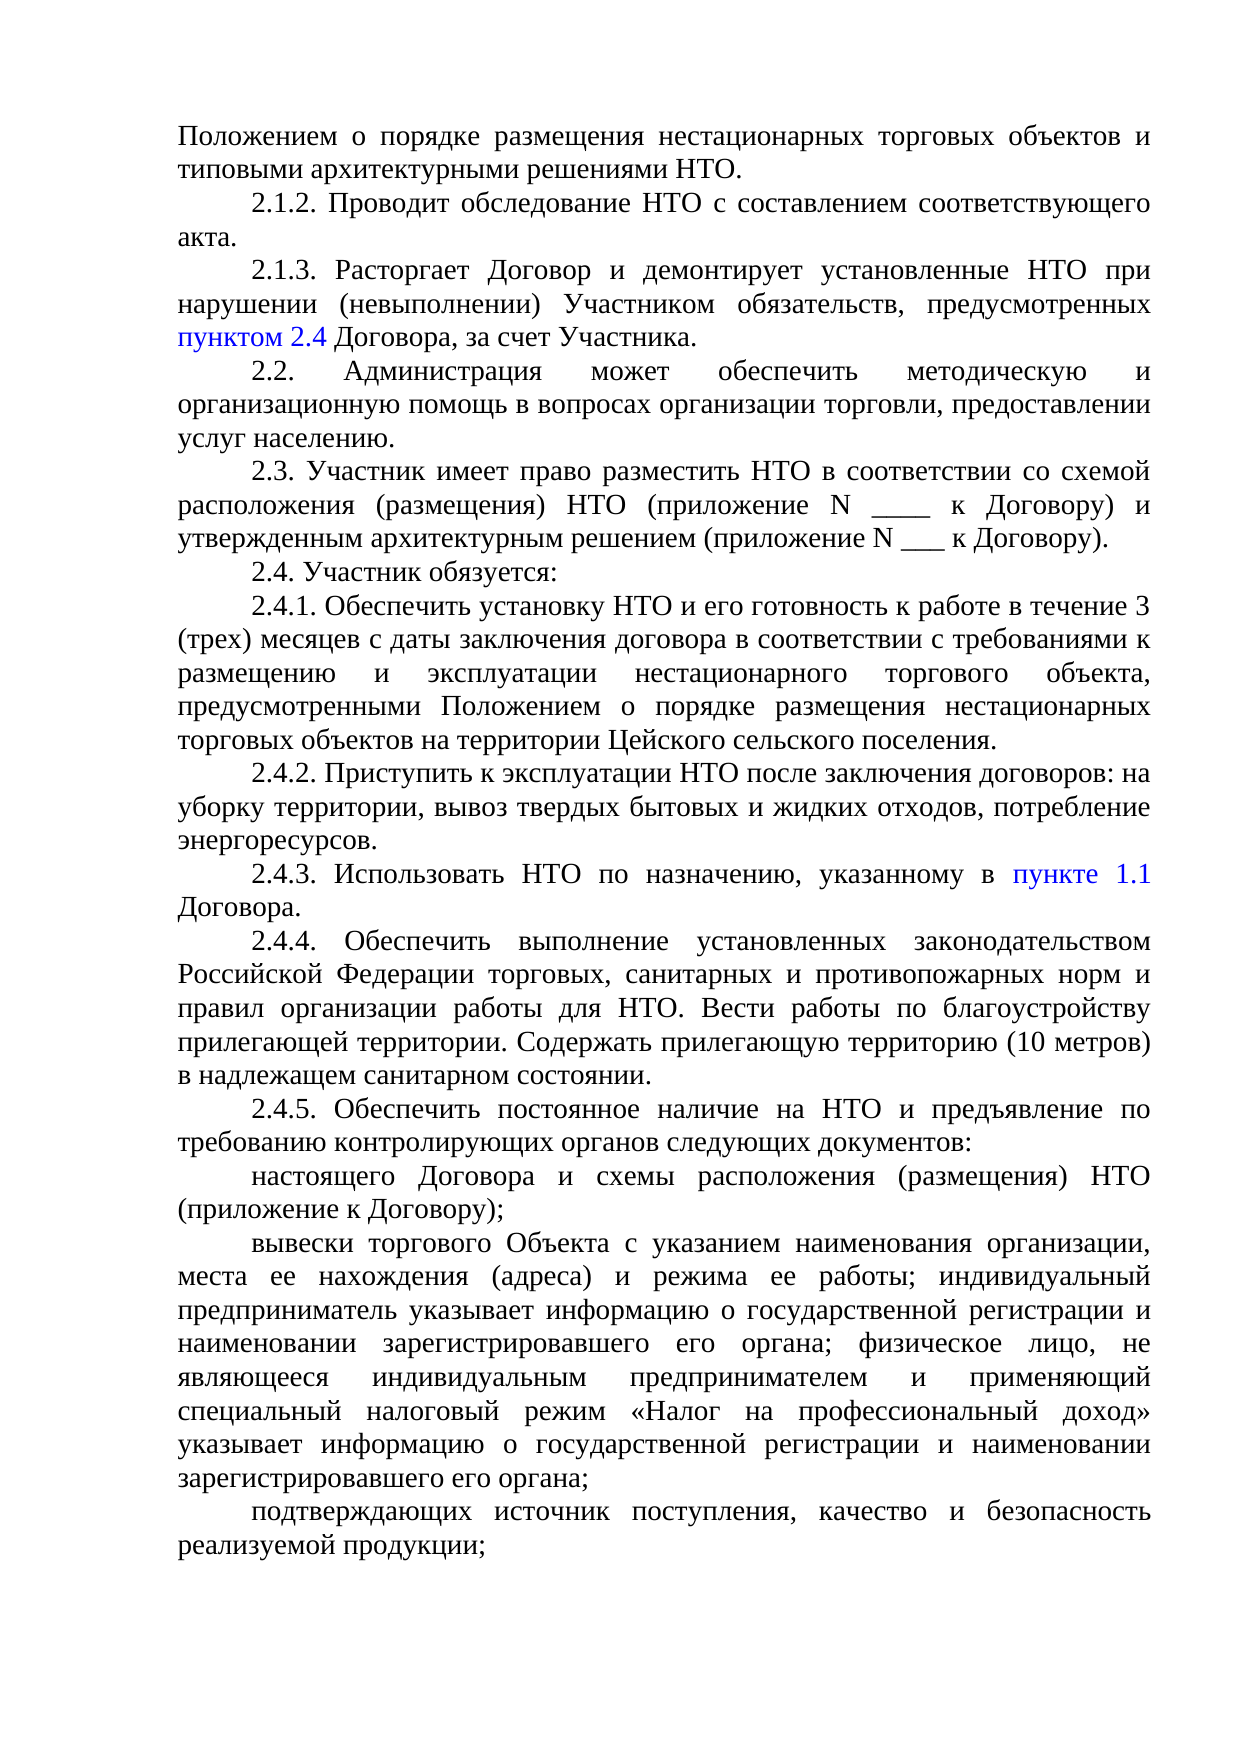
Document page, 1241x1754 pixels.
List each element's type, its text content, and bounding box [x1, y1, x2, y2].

text 2.4.5. Обеспечить постоянное наличие на НТО и предъявление по требованию контролирующих органов следующих документов: [177, 1091, 1152, 1158]
text 2.3. Участник имеет право разместить НТО в соответствии со схемой расположения (размещения) НТО (приложение N ____ к Договору) и утвержденным архитектурным решением (приложение N ___ к Договору). [177, 453, 1152, 554]
text 2.4. Участник обязуется: [177, 554, 1152, 588]
text вывески торгового Объекта с указанием наименования организации, места ее нахождения (адреса) и режима ее работы; индивидуальный предприниматель указывает информацию о государственной регистрации и наименовании зарегистрировавшего его органа; физическое лицо, не являющееся индивидуальным предпринимателем и применяющий специальный налоговый режим «Налог на профессиональный доход» указывает информацию о государственной регистрации и наименовании зарегистрировавшего его органа; [177, 1225, 1152, 1493]
text 2.1.3. Расторгает Договор и демонтирует установленные НТО при нарушении (невыполнении) Участником обязательств, предусмотренных пунктом 2.4 Договора, за счет Участника. [177, 252, 1152, 353]
text подтверждающих источник поступления, качество и безопасность реализуемой продукции; [177, 1493, 1152, 1560]
text 2.1.2. Проводит обследование НТО с составлением соответствующего акта. [177, 185, 1152, 252]
text 2.4.3. Использовать НТО по назначению, указанному в пункте 1.1 Договора. [177, 856, 1152, 923]
text 2.4.4. Обеспечить выполнение установленных законодательством Российской Федерации торговых, санитарных и противопожарных норм и правил организации работы для НТО. Вести работы по благоустройству прилегающей территории. Содержать прилегающую территорию (10 метров) в надлежащем санитарном состоянии. [177, 923, 1152, 1091]
text настоящего Договора и схемы расположения (размещения) НТО (приложение к Договору); [177, 1158, 1152, 1225]
text 2.4.1. Обеспечить установку НТО и его готовность к работе в течение 3 (трех) месяцев с даты заключения договора в соответствии с требованиями к размещению и эксплуатации нестационарного торгового объекта, предусмотренными Положением о порядке размещения нестационарных торговых объектов на территории Цейского сельского поселения. [177, 588, 1152, 755]
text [177, 118, 1152, 185]
text 2.4.2. Приступить к эксплуатации НТО после заключения договоров: на уборку территории, вывоз твердых бытовых и жидких отходов, потребление энергоресурсов. [177, 755, 1152, 856]
text 2.2. Администрация может обеспечить методическую и организационную помощь в вопросах организации торговли, предоставлении услуг населению. [177, 353, 1152, 453]
